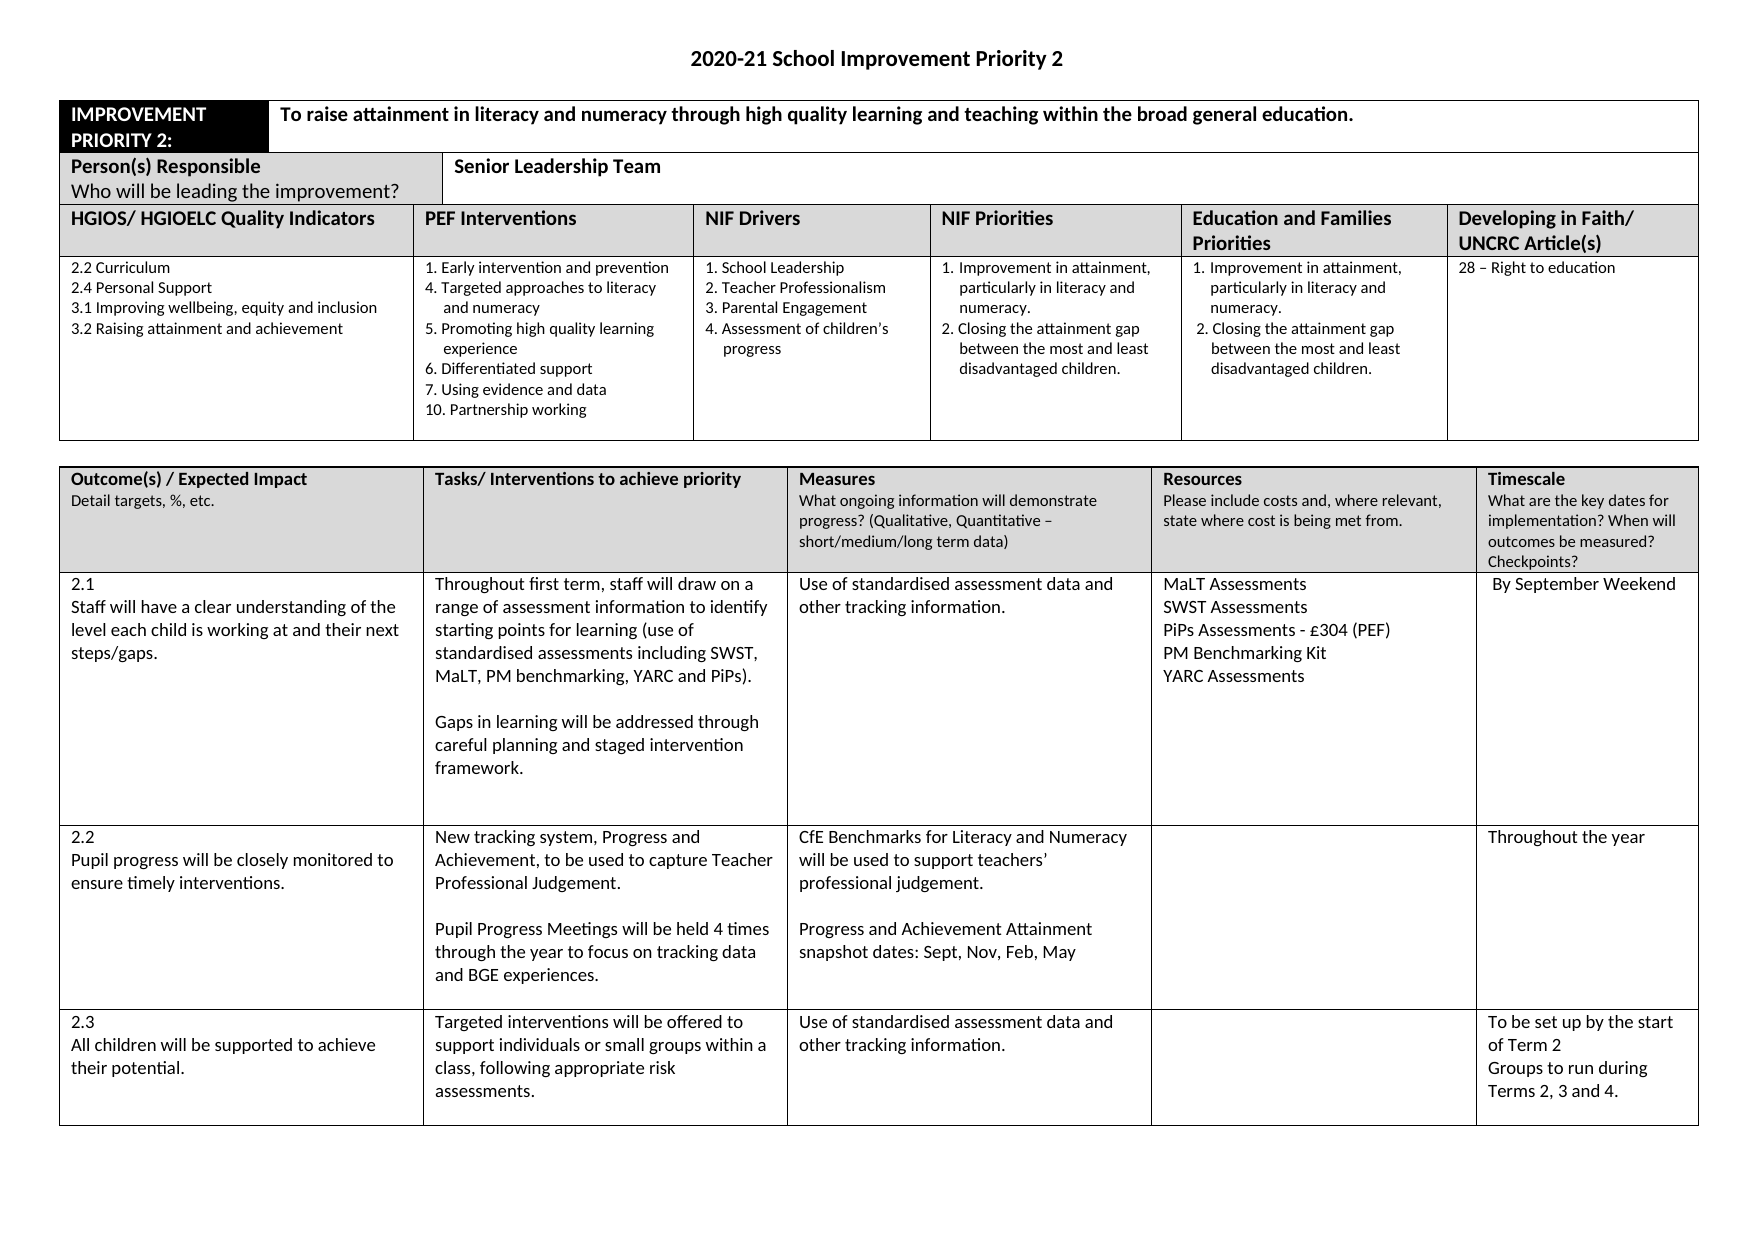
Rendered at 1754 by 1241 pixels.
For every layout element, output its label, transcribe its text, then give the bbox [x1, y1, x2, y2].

table_cell By September Weekend [1477, 573, 1698, 825]
table_cell 1. Improvement in attainment, particularly in literacy and numeracy. 2. Closing the attainment gap between the most and least disadvantaged children. [931, 257, 1181, 440]
table_cell Senior Leadership Team [443, 153, 1698, 204]
table_cell Developing in Faith/ UNCRC Article(s) [1448, 205, 1698, 256]
table_cell MaLT Assessments SWST Assessments PiPs Assessments - £304 (PEF) PM Benchmarking Kit YARC Assessments [1152, 573, 1476, 825]
table_cell CfE Benchmarks for Literacy and Numeracy will be used to support teachers’ professional judgement. Progress and Achievement Attainment snapshot dates: Sept, Nov, Feb, May [788, 826, 1151, 1009]
table_cell [1152, 1010, 1476, 1125]
table_header Measures What ongoing information will demonstrate progress? (Qualitative, Quantitative – short/medium/long term data) [788, 468, 1151, 572]
table_cell NIF Priorities [931, 205, 1181, 256]
table_cell Person(s) Responsible Who will be leading the improvement? [60, 153, 442, 204]
table_cell PEF Interventions [414, 205, 693, 256]
table_cell NIF Drivers [694, 205, 930, 256]
table_cell To be set up by the start of Term 2 Groups to run during Terms 2, 3 and 4. [1477, 1010, 1698, 1125]
table_cell 2.3 All children will be supported to achieve their potential. [60, 1010, 423, 1125]
table_cell Throughout the year [1477, 826, 1698, 1009]
table_cell New tracking system, Progress and Achievement, to be used to capture Teacher Professional Judgement. Pupil Progress Meetings will be held 4 times through the year to focus on tracking data and BGE experiences. [424, 826, 787, 1009]
table_cell 2.2 Curriculum 2.4 Personal Support 3.1 Improving wellbeing, equity and inclusion 3.2 Raising attainment and achievement [60, 257, 413, 440]
table_cell 1. Improvement in attainment, particularly in literacy and numeracy. 2. Closing the attainment gap between the most and least disadvantaged children. [1182, 257, 1447, 440]
table_cell 1. Early intervention and prevention 4. Targeted approaches to literacy and numeracy 5. Promoting high quality learning experience 6. Differentiated support 7. Using evidence and data 10. Partnership working [414, 257, 693, 440]
table_cell HGIOS/ HGIOELC Quality Indicators [60, 205, 413, 256]
table_cell 1. School Leadership 2. Teacher Professionalism 3. Parental Engagement 4. Assessment of children’s progress [694, 257, 930, 440]
table_header Outcome(s) / Expected Impact Detail targets, %, etc. [60, 468, 423, 572]
table_cell Targeted interventions will be offered to support individuals or small groups within a class, following appropriate risk assessments. [424, 1010, 787, 1125]
table_header Timescale What are the key dates for implementation? When will outcomes be measured? Checkpoints? [1477, 468, 1698, 572]
table_header Resources Please include costs and, where relevant, state where cost is being met from. [1152, 468, 1476, 572]
table_header To raise attainment in literacy and numeracy through high quality learning and teaching within the broad general education. [269, 101, 1698, 152]
table_cell Throughout first term, staff will draw on a range of assessment information to identify starting points for learning (use of standardised assessments including SWST, MaLT, PM benchmarking, YARC and PiPs). Gaps in learning will be addressed through careful planning and staged intervention framework. [424, 573, 787, 825]
text 2020-21 School Improvement Priority 2 [59, 44, 1695, 72]
table_cell 28 – Right to education [1448, 257, 1698, 440]
table_cell Education and Families Priorities [1182, 205, 1447, 256]
table_cell [1152, 826, 1476, 1009]
table_header IMPROVEMENT PRIORITY 2: [60, 101, 268, 152]
table_cell 2.2 Pupil progress will be closely monitored to ensure timely interventions. [60, 826, 423, 1009]
table_cell 2.1 Staff will have a clear understanding of the level each child is working at and their next steps/gaps. [60, 573, 423, 825]
table_header Tasks/ Interventions to achieve priority [424, 468, 787, 572]
table_cell Use of standardised assessment data and other tracking information. [788, 1010, 1151, 1125]
table_cell Use of standardised assessment data and other tracking information. [788, 573, 1151, 825]
